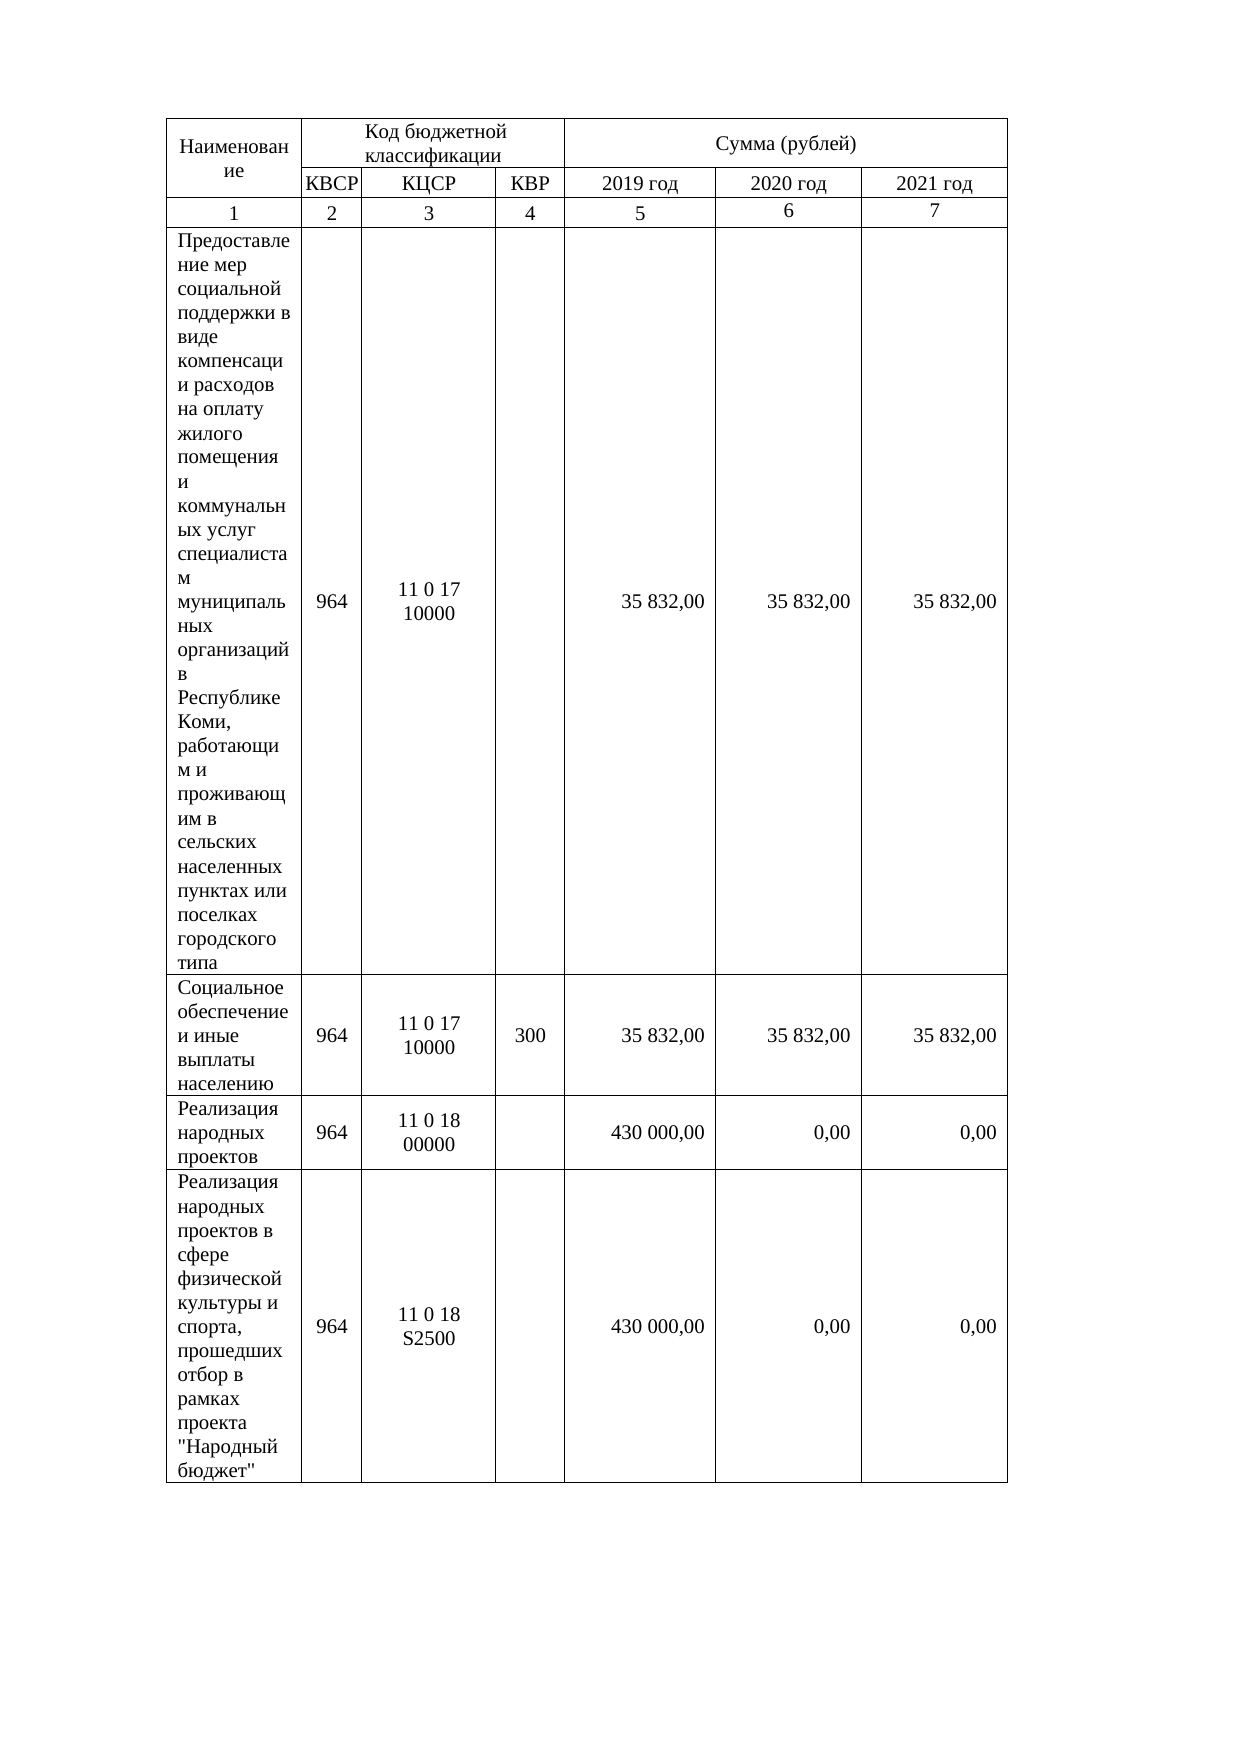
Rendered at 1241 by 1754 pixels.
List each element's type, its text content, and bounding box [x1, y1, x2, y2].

table_header Наименование [167, 119, 301, 197]
table_cell КВР [496, 168, 564, 197]
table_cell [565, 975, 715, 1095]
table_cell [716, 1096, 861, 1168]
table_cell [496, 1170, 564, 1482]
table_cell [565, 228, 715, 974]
table_cell КВСР [302, 168, 361, 197]
table_header Сумма (рублей) [565, 119, 1007, 167]
table_cell 2020 год [716, 168, 861, 197]
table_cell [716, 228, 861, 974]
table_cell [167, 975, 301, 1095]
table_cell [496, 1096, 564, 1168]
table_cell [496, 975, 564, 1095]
table_cell 1 [167, 198, 301, 227]
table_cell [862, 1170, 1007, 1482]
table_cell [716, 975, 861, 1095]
table_cell 2 [302, 198, 361, 227]
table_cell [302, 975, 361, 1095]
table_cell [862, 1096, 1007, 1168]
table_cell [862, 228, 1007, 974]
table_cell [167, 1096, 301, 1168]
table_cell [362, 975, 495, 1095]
table_cell 2019 год [565, 168, 715, 197]
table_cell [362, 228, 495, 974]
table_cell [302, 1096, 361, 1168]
table_cell 6 [716, 198, 861, 227]
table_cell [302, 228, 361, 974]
table_header Код бюджетной классификации [302, 119, 564, 167]
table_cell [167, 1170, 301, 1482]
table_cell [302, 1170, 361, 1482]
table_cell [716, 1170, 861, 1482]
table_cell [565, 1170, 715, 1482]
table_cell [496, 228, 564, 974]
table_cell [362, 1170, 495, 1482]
table_cell 4 [496, 198, 564, 227]
table_cell 7 [862, 198, 1007, 227]
table_cell 2021 год [862, 168, 1007, 197]
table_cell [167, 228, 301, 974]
table_cell КЦСР [362, 168, 495, 197]
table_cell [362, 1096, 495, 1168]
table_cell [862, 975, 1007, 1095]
table_cell 3 [362, 198, 495, 227]
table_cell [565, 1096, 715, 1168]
table_cell 5 [565, 198, 715, 227]
